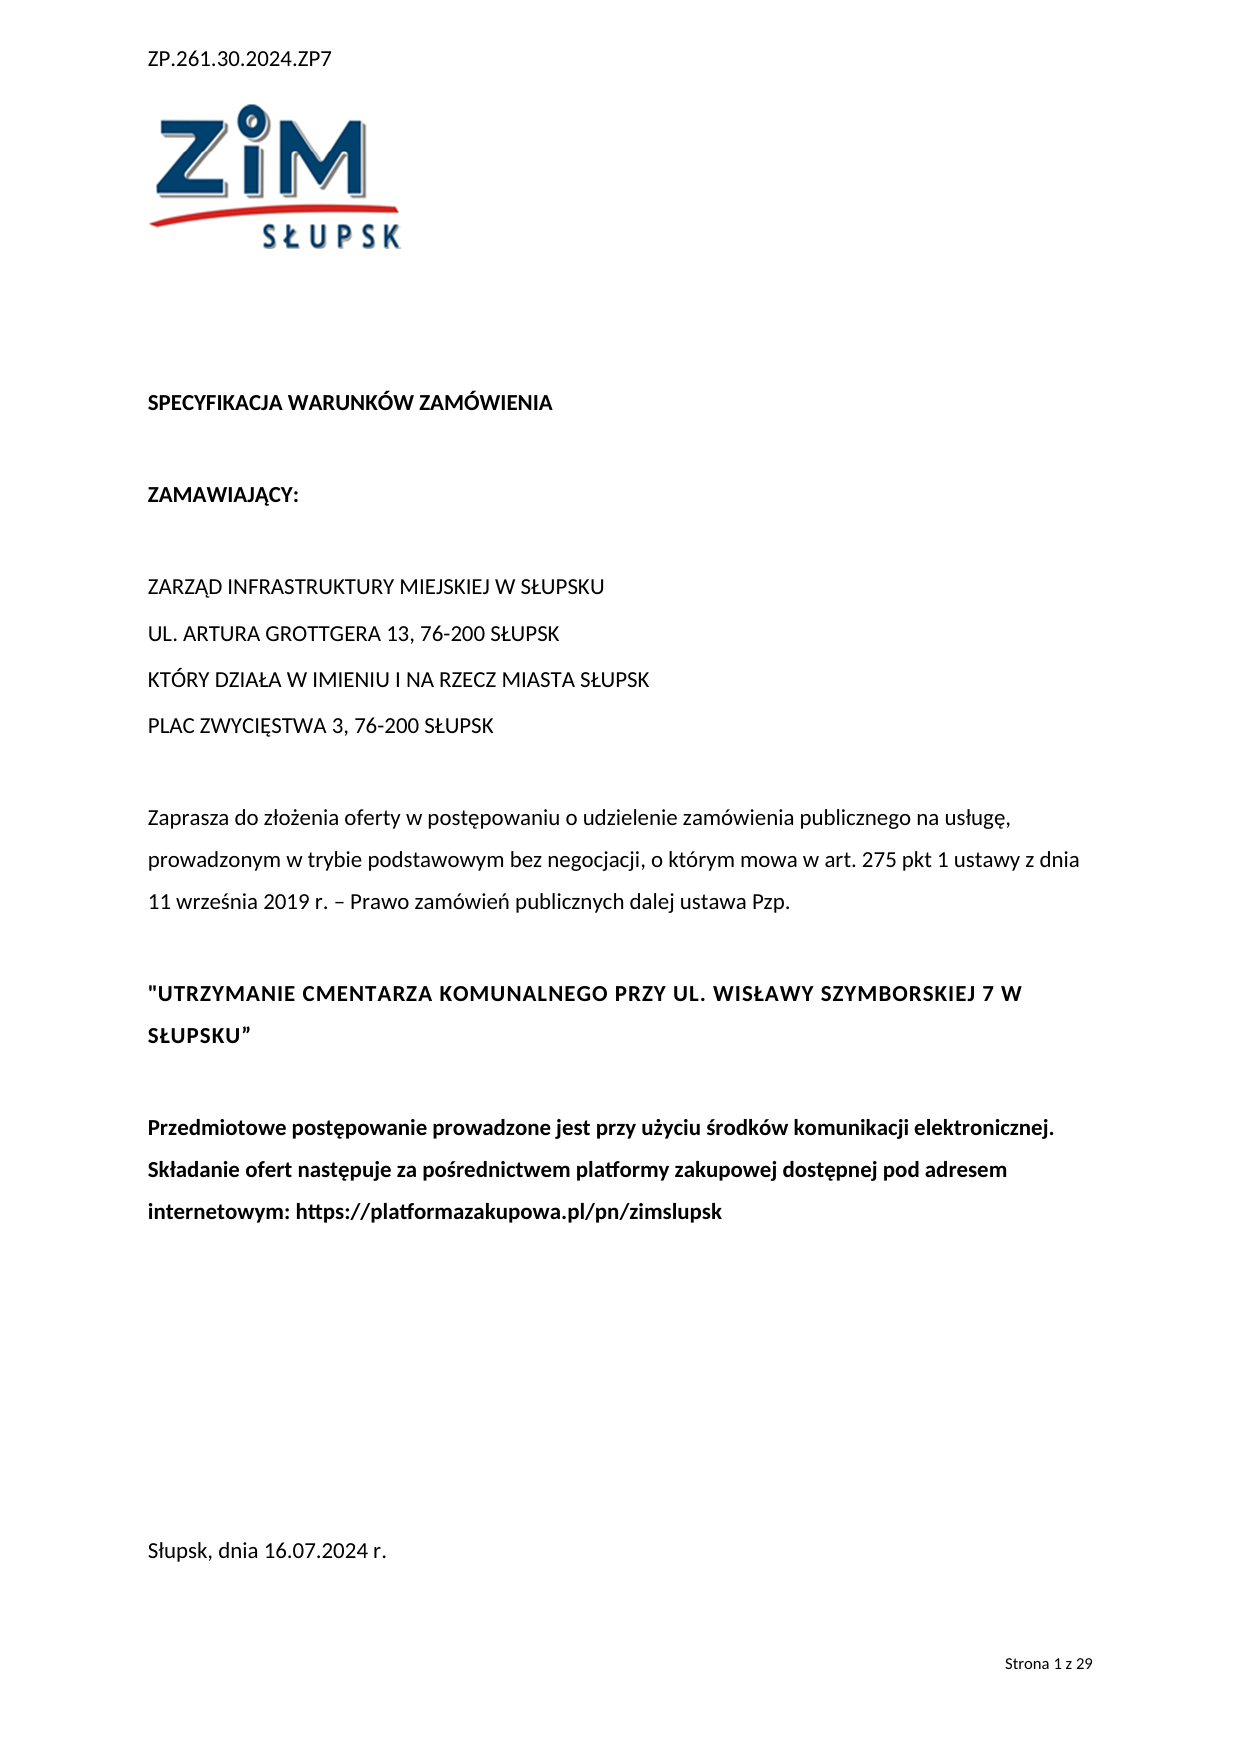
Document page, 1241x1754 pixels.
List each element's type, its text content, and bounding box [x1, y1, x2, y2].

text PLAC ZWYCIĘSTWA 3, 76-200 słupsk [148, 711, 1093, 739]
text zAMAWIAJĄCY: [148, 481, 1093, 508]
text Przedmiotowe postępowanie prowadzone jest przy użyciu środków komunikacji elektronicznej. Składanie ofert następuje za pośrednictwem platformy zakupowej dostępnej pod adresem internetowym: https://platformazakupowa.pl/pn/zimslupsk [148, 1113, 1093, 1225]
text KTÓRY DZIAŁA W IMIENIU I NA RZECZ MIASTA SŁUPSK [148, 665, 1093, 693]
text Zaprasza do złożenia oferty w postępowaniu o udzielenie zamówienia publicznego na usługę, prowadzonym w trybie podstawowym bez negocjacji, o którym mowa w art. 275 pkt 1 ustawy z dnia 11 września 2019 r. – Prawo zamówień publicznych dalej ustawa Pzp. [148, 803, 1093, 915]
text ZARZĄD INFRASTRUKTURY MIEJSKIEJ W SŁUPSKU [148, 572, 1093, 601]
picture [147, 103, 401, 249]
text "Utrzymanie cmentarza komunalnego przy ul. WISŁAWY SZYMBORSKIEJ 7 w słupsku” [148, 979, 1093, 1049]
text UL. Artura Grottgera 13, 76-200 SŁUPSK [148, 619, 1093, 647]
text specyfikacja warunków zamówienia [148, 388, 1093, 417]
text Słupsk, dnia 16.07.2024 r. [148, 1536, 1093, 1564]
